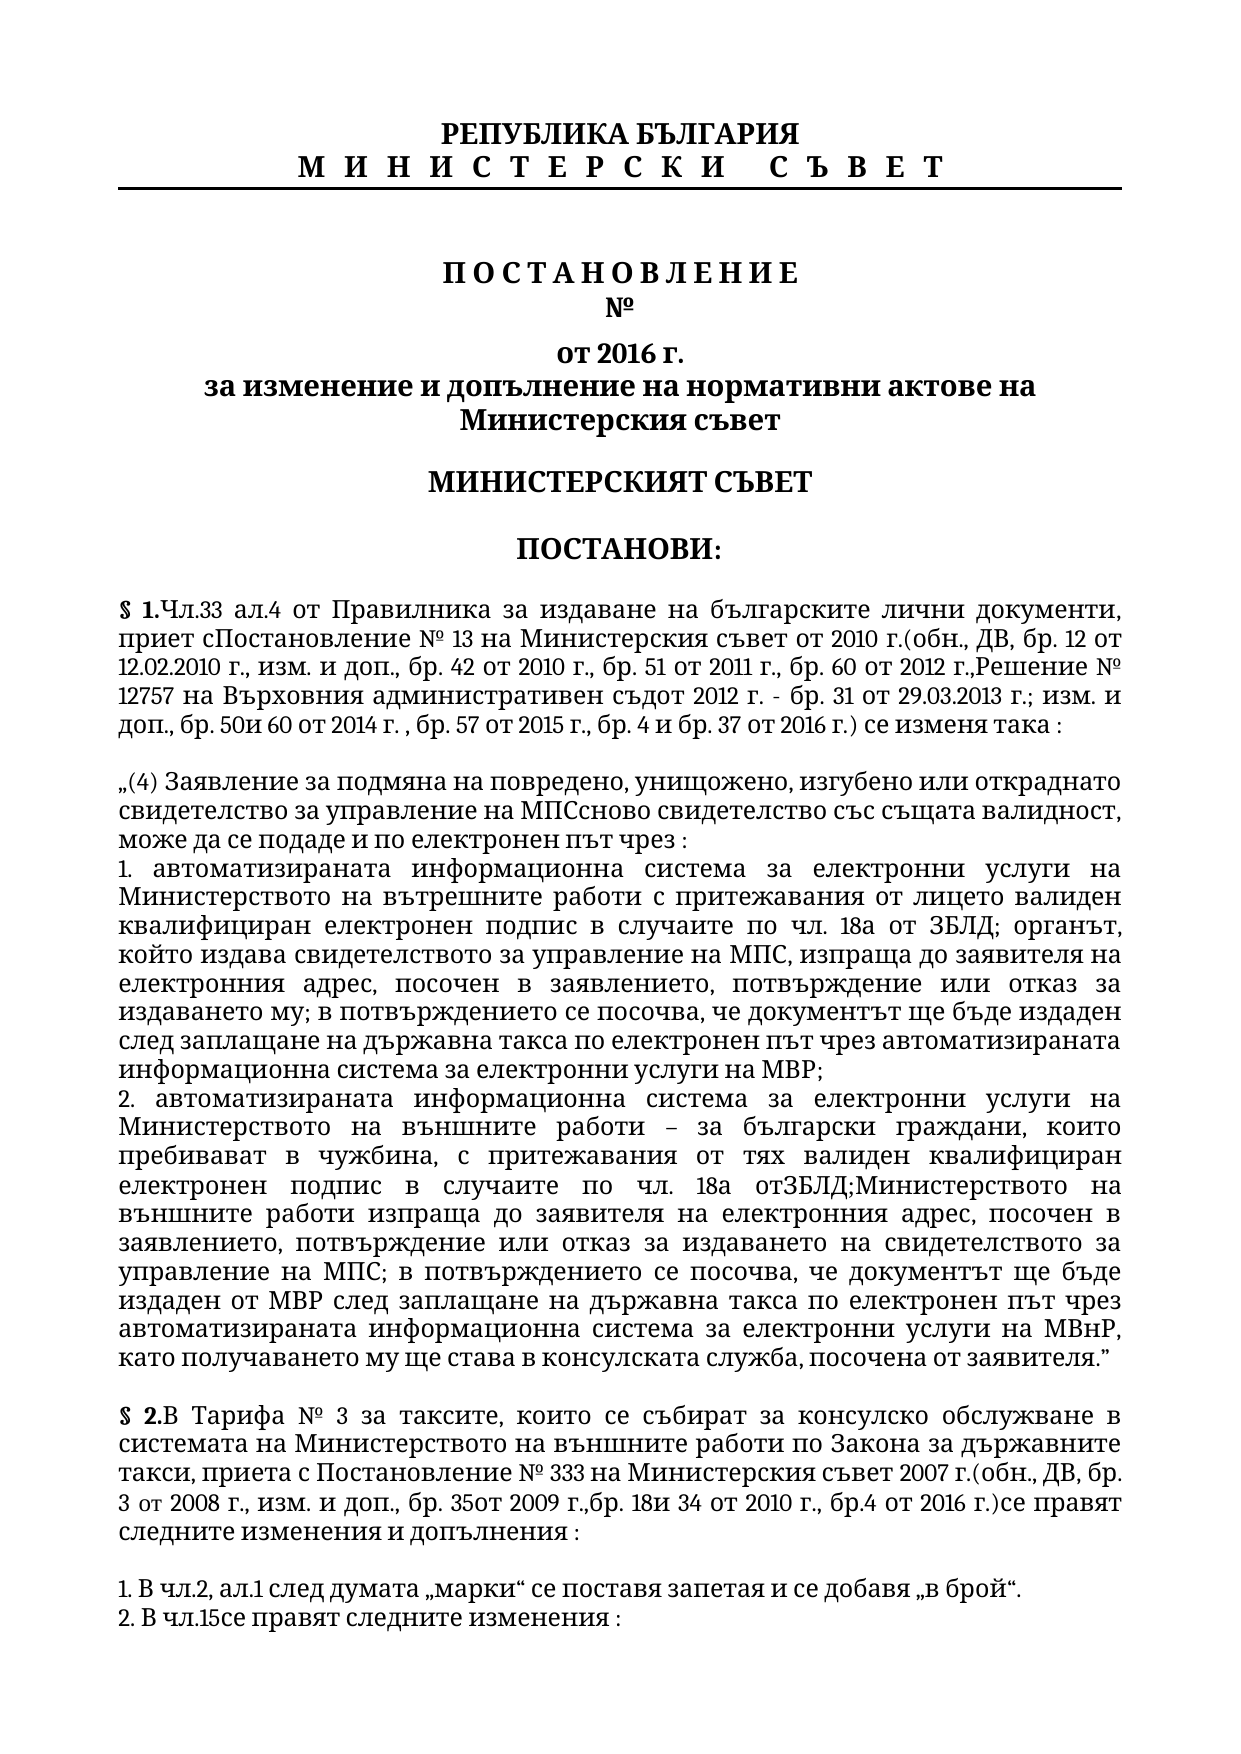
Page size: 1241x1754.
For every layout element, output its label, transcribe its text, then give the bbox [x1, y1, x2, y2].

text 2. В чл.15се правят следните изменения : [118, 1604, 1122, 1632]
text 1. В чл.2, ал.1 след думата „марки“ се поставя запетая и се добавя „в брой“. [118, 1575, 1122, 1604]
subtitle МИНИСТЕРСКИЯТ СЪВЕТ [118, 466, 1122, 500]
subtitle РЕПУБЛИКА БЪЛГАРИЯ [118, 118, 1122, 152]
text 1. автоматизираната информационна система за електронни услуги на Министерството на вътрешните работи с притежавания от лицето валиден квалифициран електронен подпис в случаите по чл. 18а от ЗБЛД; органът, който издава свидетелството за управление на МПС, изпраща до заявителя на електронния адрес, посочен в заявлението, потвърждение или отказ за издаването му; в потвърждението се посочва, че документът ще бъде издаден след заплащане на държавна такса по електронен път чрез автоматизираната информационна система за електронни услуги на МВР; [118, 854, 1122, 1084]
text § 1.Чл.33 ал.4 от Правилника за издаване на българските лични документи, приет сПостановление № 13 на Министерския съвет от 2010 г.(обн., ДВ, бр. 12 от 12.02.2010 г., изм. и доп., бр. 42 от 2010 г., бр. 51 от 2011 г., бр. 60 от 2012 г.,Решение № 12757 на Върховния административен съдот 2012 г. - бр. 31 от 29.03.2013 г.; изм. и доп., бр. 50и 60 от 2014 г. , бр. 57 от 2015 г., бр. 4 и бр. 37 от 2016 г.) се изменя така : [118, 596, 1122, 739]
text ПОСТАНОВИ: [118, 533, 1119, 567]
text № [118, 291, 1122, 324]
text 2. автоматизираната информационна система за електронни услуги на Министерството на външните работи – за български граждани, които пребивават в чужбина, с притежавания от тях валиден квалифициран електронен подпис в случаите по чл. 18а отЗБЛД;Министерството на външните работи изпраща до заявителя на електронния адрес, посочен в заявлението, потвърждение или отказ за издаването на свидетелството за управление на МПС; в потвърждението се посочва, че документът ще бъде издаден от МВР след заплащане на държавна такса по електронен път чрез автоматизираната информационна система за електронни услуги на МВнР, като получаването му ще става в консулската служба, посочена от заявителя.” [118, 1084, 1122, 1373]
text „(4) Заявление за подмяна на повредено, унищожено, изгубено или откраднато свидетелство за управление на МПСсново свидетелство със същата валидност, може да се подаде и по електронен път чрез : [118, 768, 1122, 854]
subtitle МИНИСТЕРСКИ СЪВЕТ [118, 152, 1122, 187]
text § 2.В Тарифа № 3 за таксите, които се събират за консулско обслужване в системата на Министерството на външните работи по Закона за държавните такси, приета с Постановление № 333 на Министерския съвет 2007 г.(обн., ДВ, бр. 3 от 2008 г., изм. и доп., бр. 35от 2009 г.,бр. 18и 34 от 2010 г., бр.4 от 2016 г.)се правят следните изменения и допълнения : [118, 1402, 1122, 1546]
text ПОСТАНОВЛЕНИЕ [118, 257, 1122, 291]
subtitle за изменение и допълнение на нормативни актове на Министерския съвет [118, 371, 1122, 438]
text от 2016 г. [118, 337, 1122, 371]
